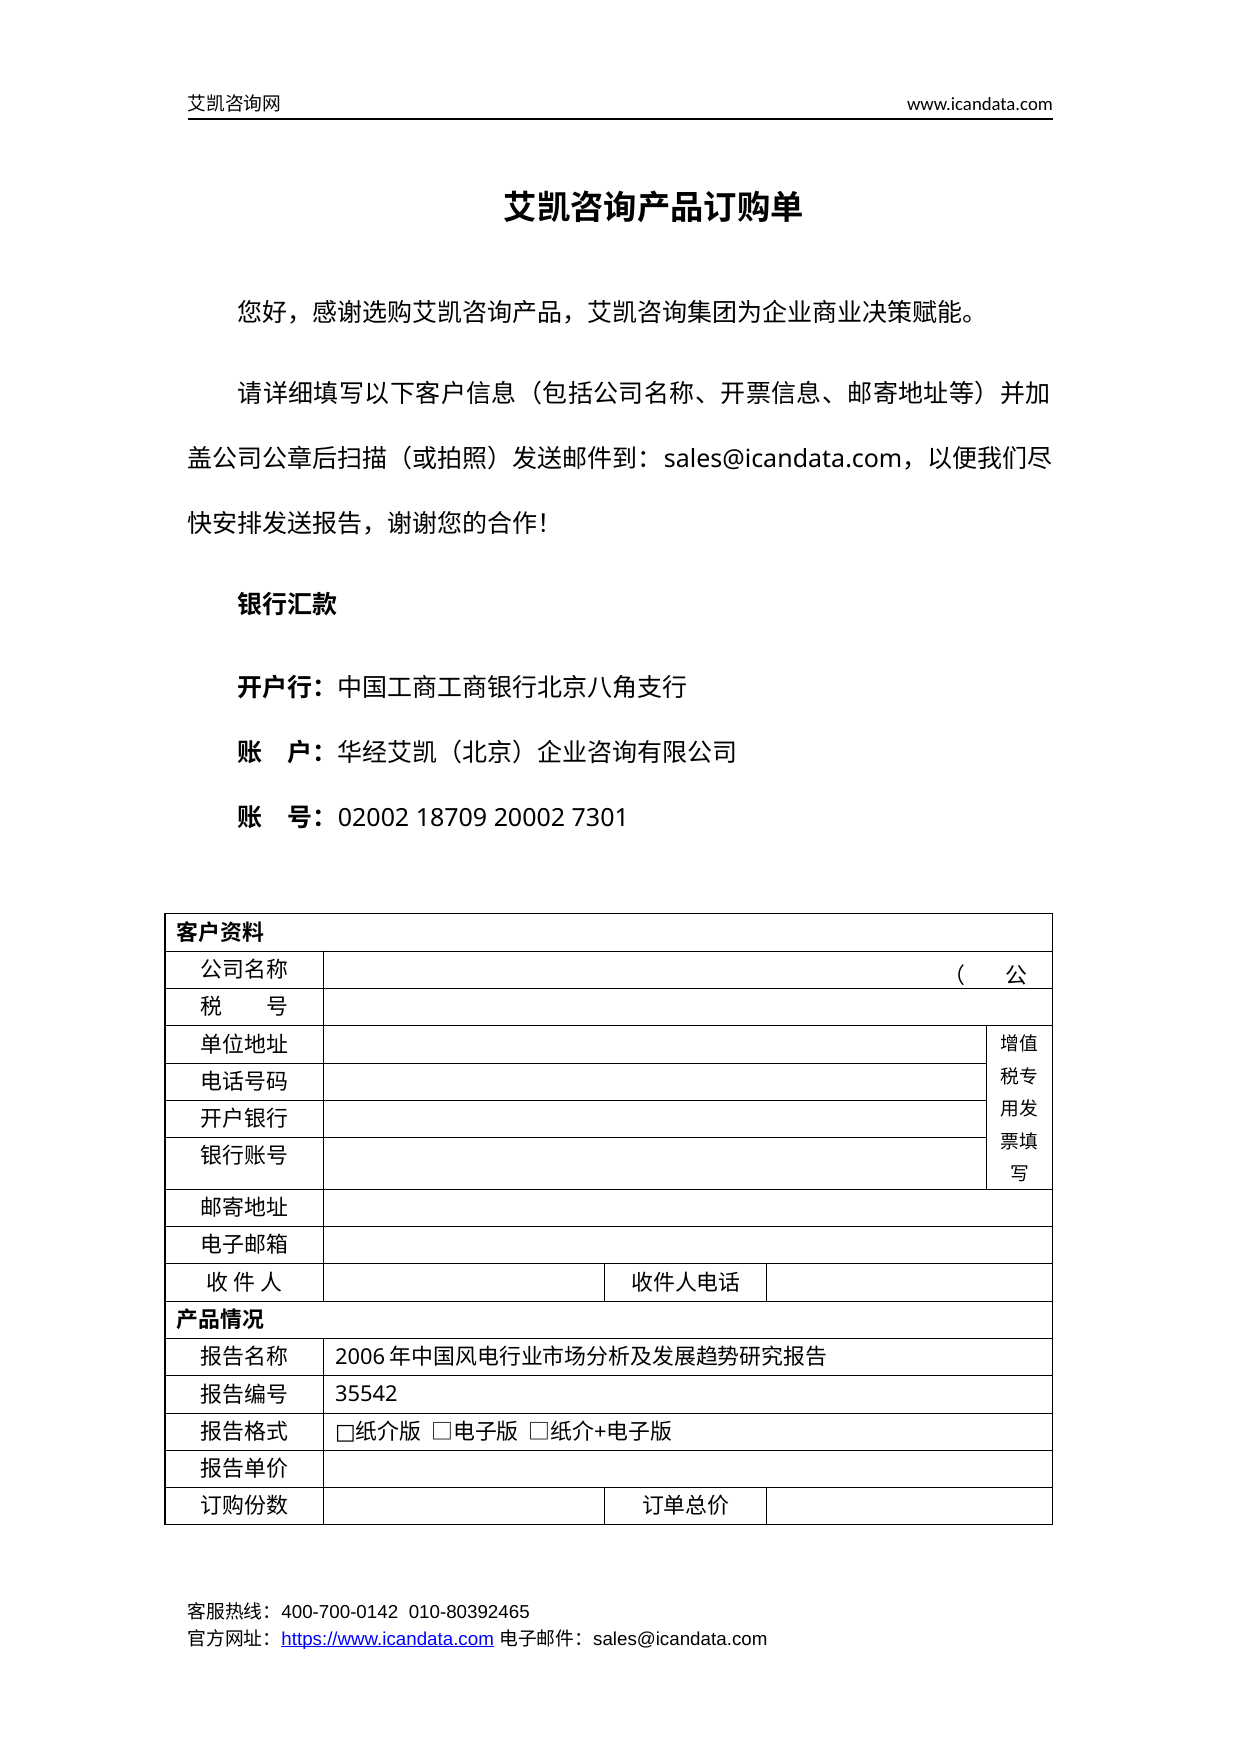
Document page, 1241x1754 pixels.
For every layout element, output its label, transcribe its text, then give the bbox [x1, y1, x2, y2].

text 您好，感谢选购艾凯咨询产品，艾凯咨询集团为企业商业决策赋能。 [187, 278, 1053, 343]
table_cell [324, 1227, 1052, 1263]
table_cell 收 件 人 [166, 1264, 323, 1301]
table_cell 订购份数 [166, 1488, 323, 1524]
table_cell 报告格式 [166, 1414, 323, 1450]
table_cell [767, 1488, 1052, 1524]
table_cell [324, 1138, 986, 1189]
text 账 号：02002 18709 20002 7301 [187, 783, 1053, 848]
text 银行汇款 [187, 570, 1053, 635]
table_cell 增值税专用发票填写 [987, 1026, 1052, 1189]
table_cell 收件人电话 [605, 1264, 766, 1301]
table_cell 公司名称 [166, 952, 323, 988]
table_cell 税 号 [166, 989, 323, 1025]
text 账 户：华经艾凯（北京）企业咨询有限公司 [187, 718, 1053, 783]
table_cell [767, 1264, 1052, 1301]
table_cell 2006年中国风电行业市场分析及发展趋势研究报告 [324, 1339, 1052, 1375]
table_cell [324, 1451, 1052, 1487]
table_cell 电子邮箱 [166, 1227, 323, 1263]
table_cell 电话号码 [166, 1064, 323, 1100]
text 请详细填写以下客户信息（包括公司名称、开票信息、邮寄地址等）并加盖公司公章后扫描（或拍照）发送邮件到：sales@icandata.com，以便我们尽快安排发送报告，谢谢您的合作！ [187, 359, 1053, 554]
table_cell 35542 [324, 1376, 1052, 1412]
table_cell [324, 1264, 604, 1301]
table_cell [324, 1488, 604, 1524]
text 开户行：中国工商工商银行北京八角支行 [187, 653, 1053, 718]
table_cell [324, 1026, 986, 1062]
table_cell 银行账号 [166, 1138, 323, 1189]
table_cell [324, 952, 1052, 988]
table_cell 单位地址 [166, 1026, 323, 1062]
table_cell 产品情况 [166, 1302, 1052, 1338]
table_cell [324, 1064, 986, 1100]
table_cell [324, 989, 1052, 1025]
table_cell 报告编号 [166, 1376, 323, 1412]
table_cell □纸介版 □电子版 □纸介+电子版 [324, 1414, 1052, 1450]
table_cell 开户银行 [166, 1101, 323, 1137]
table_cell 订单总价 [605, 1488, 766, 1524]
table_cell 邮寄地址 [166, 1190, 323, 1226]
text 艾凯咨询产品订购单 [187, 172, 1053, 237]
table_cell 报告单价 [166, 1451, 323, 1487]
table_header 客户资料 [166, 914, 1052, 951]
table_cell [324, 1101, 986, 1137]
table_cell [324, 1190, 1052, 1226]
table_cell 报告名称 [166, 1339, 323, 1375]
